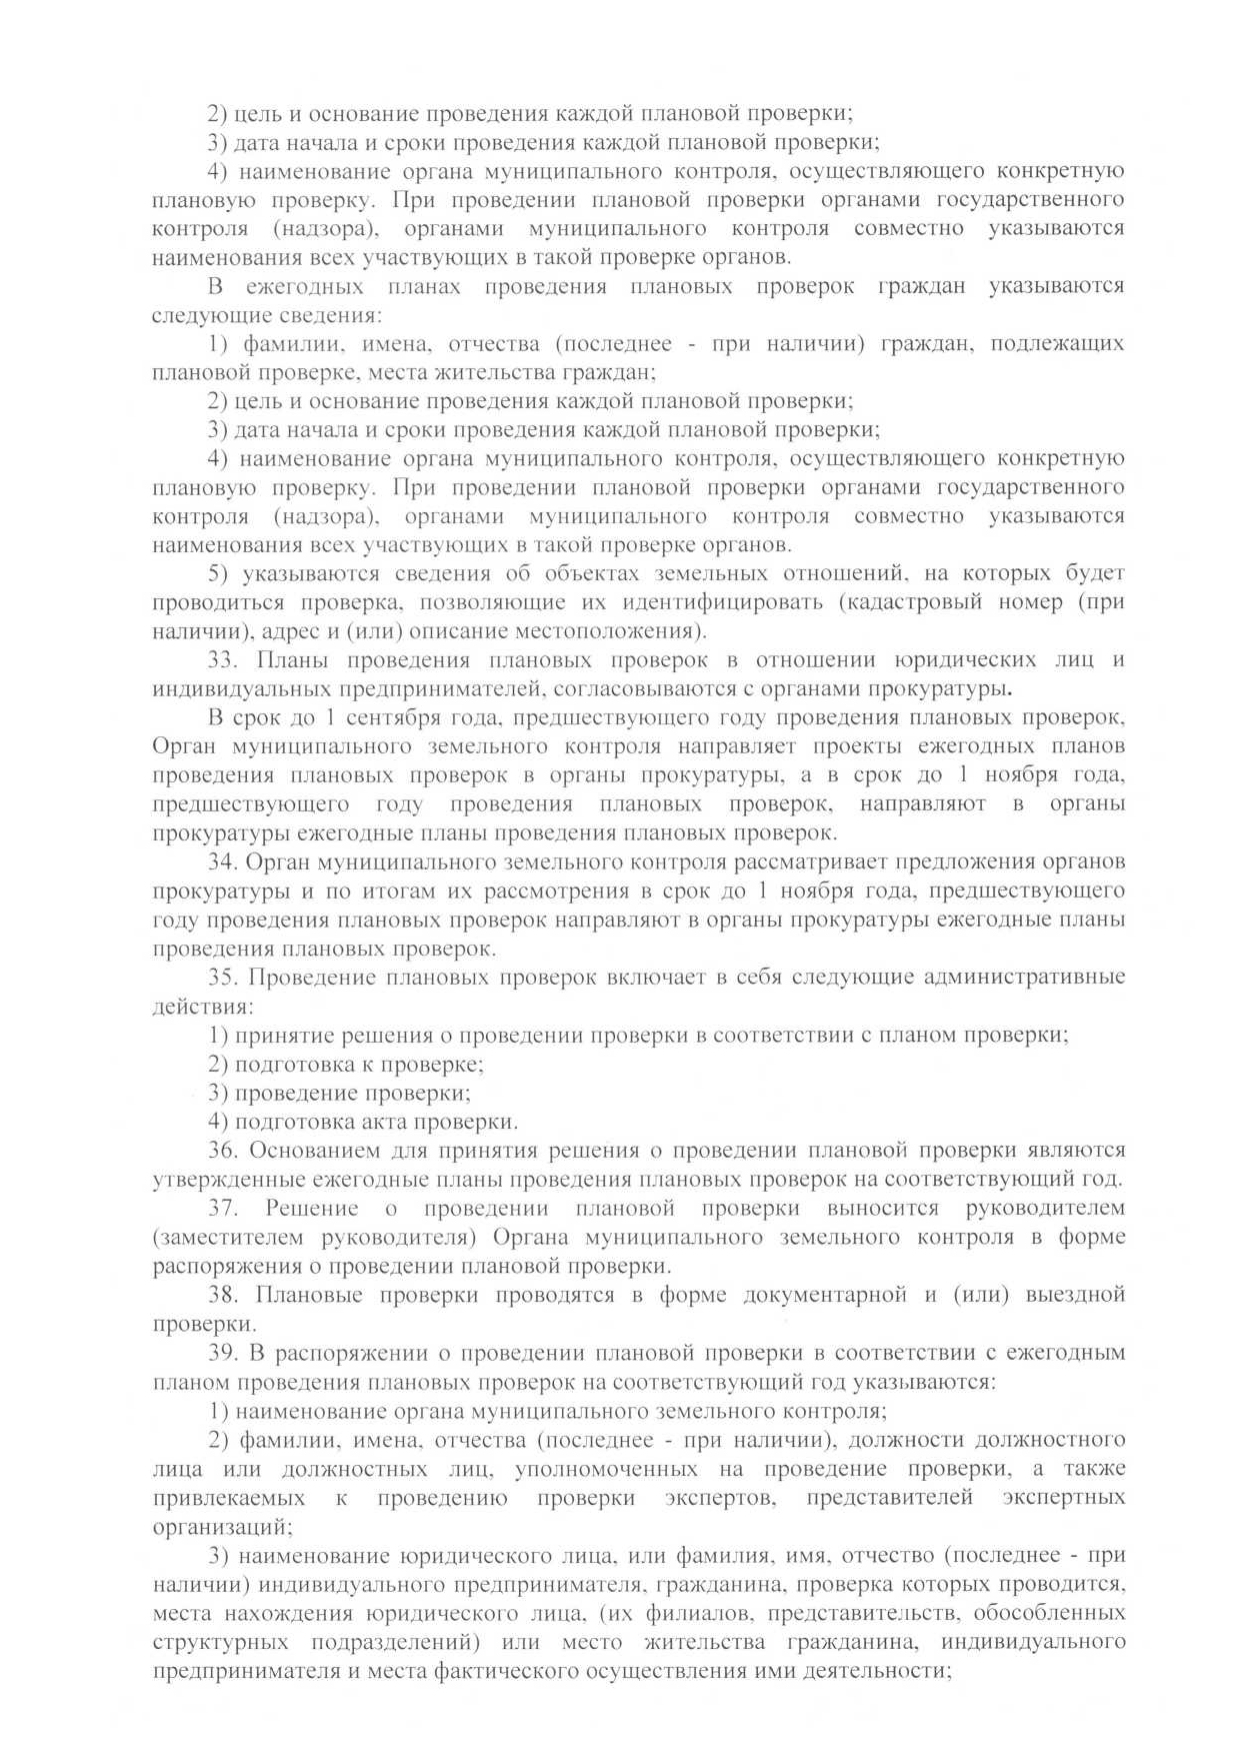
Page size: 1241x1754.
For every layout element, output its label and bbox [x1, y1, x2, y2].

picture [110, 65, 1195, 1728]
